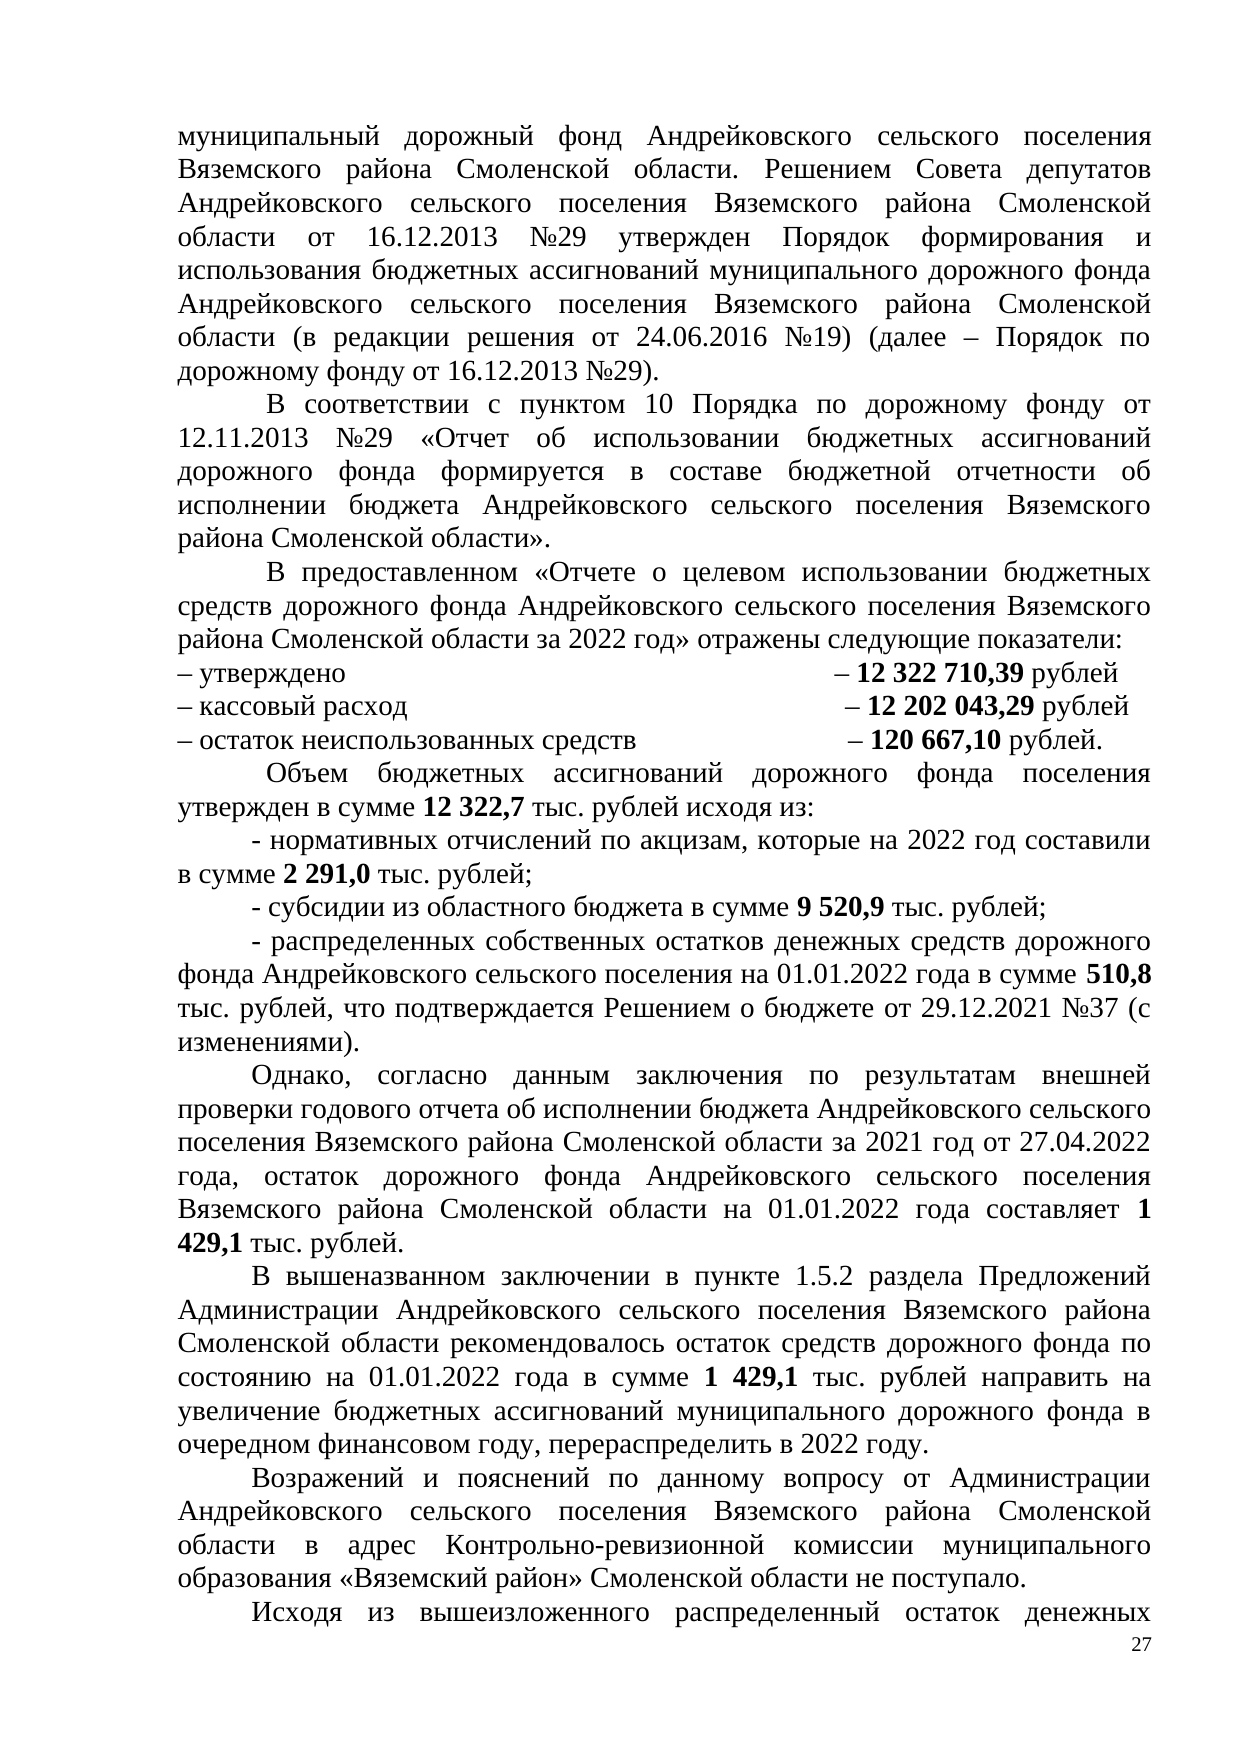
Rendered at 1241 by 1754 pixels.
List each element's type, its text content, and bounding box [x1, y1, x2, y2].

text В предоставленном «Отчете о целевом использовании бюджетных средств дорожного фонда Андрейковского сельского поселения Вяземского района Смоленской области за 2022 год» отражены следующие показатели: [177, 554, 1152, 655]
text В соответствии с пунктом 10 Порядка по дорожному фонду от 12.11.2013 №29 «Отчет об использовании бюджетных ассигнований дорожного фонда формируется в составе бюджетной отчетности об исполнении бюджета Андрейковского сельского поселения Вяземского района Смоленской области». [177, 386, 1152, 554]
text – остаток неиспользованных средств – 120 667,10 рублей. [177, 722, 1152, 755]
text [177, 118, 1152, 386]
text - распределенных собственных остатков денежных средств дорожного фонда Андрейковского сельского поселения на 01.01.2022 года в сумме 510,8 тыс. рублей, что подтверждается Решением о бюджете от 29.12.2021 №37 (с изменениями). [177, 923, 1152, 1057]
text Возражений и пояснений по данному вопросу от Администрации Андрейковского сельского поселения Вяземского района Смоленской области в адрес Контрольно-ревизионной комиссии муниципального образования «Вяземский район» Смоленской области не поступало. [177, 1460, 1152, 1594]
text В вышеназванном заключении в пункте 1.5.2 раздела Предложений Администрации Андрейковского сельского поселения Вяземского района Смоленской области рекомендовалось остаток средств дорожного фонда по состоянию на 01.01.2022 года в сумме 1 429,1 тыс. рублей направить на увеличение бюджетных ассигнований муниципального дорожного фонда в очередном финансовом году, перераспределить в 2022 году. [177, 1258, 1152, 1460]
text Объем бюджетных ассигнований дорожного фонда поселения утвержден в сумме 12 322,7 тыс. рублей исходя из: [177, 755, 1152, 822]
text - субсидии из областного бюджета в сумме 9 520,9 тыс. рублей; [177, 889, 1152, 923]
text – утверждено – 12 322 710,39 рублей [177, 655, 1152, 688]
text – кассовый расход – 12 202 043,29 рублей [177, 688, 1152, 722]
text Однако, согласно данным заключения по результатам внешней проверки годового отчета об исполнении бюджета Андрейковского сельского поселения Вяземского района Смоленской области за 2021 год от 27.04.2022 года, остаток дорожного фонда Андрейковского сельского поселения Вяземского района Смоленской области на 01.01.2022 года составляет 1 429,1 тыс. рублей. [177, 1057, 1152, 1258]
text - нормативных отчислений по акцизам, которые на 2022 год составили в сумме 2 291,0 тыс. рублей; [177, 822, 1152, 889]
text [177, 1594, 1152, 1627]
